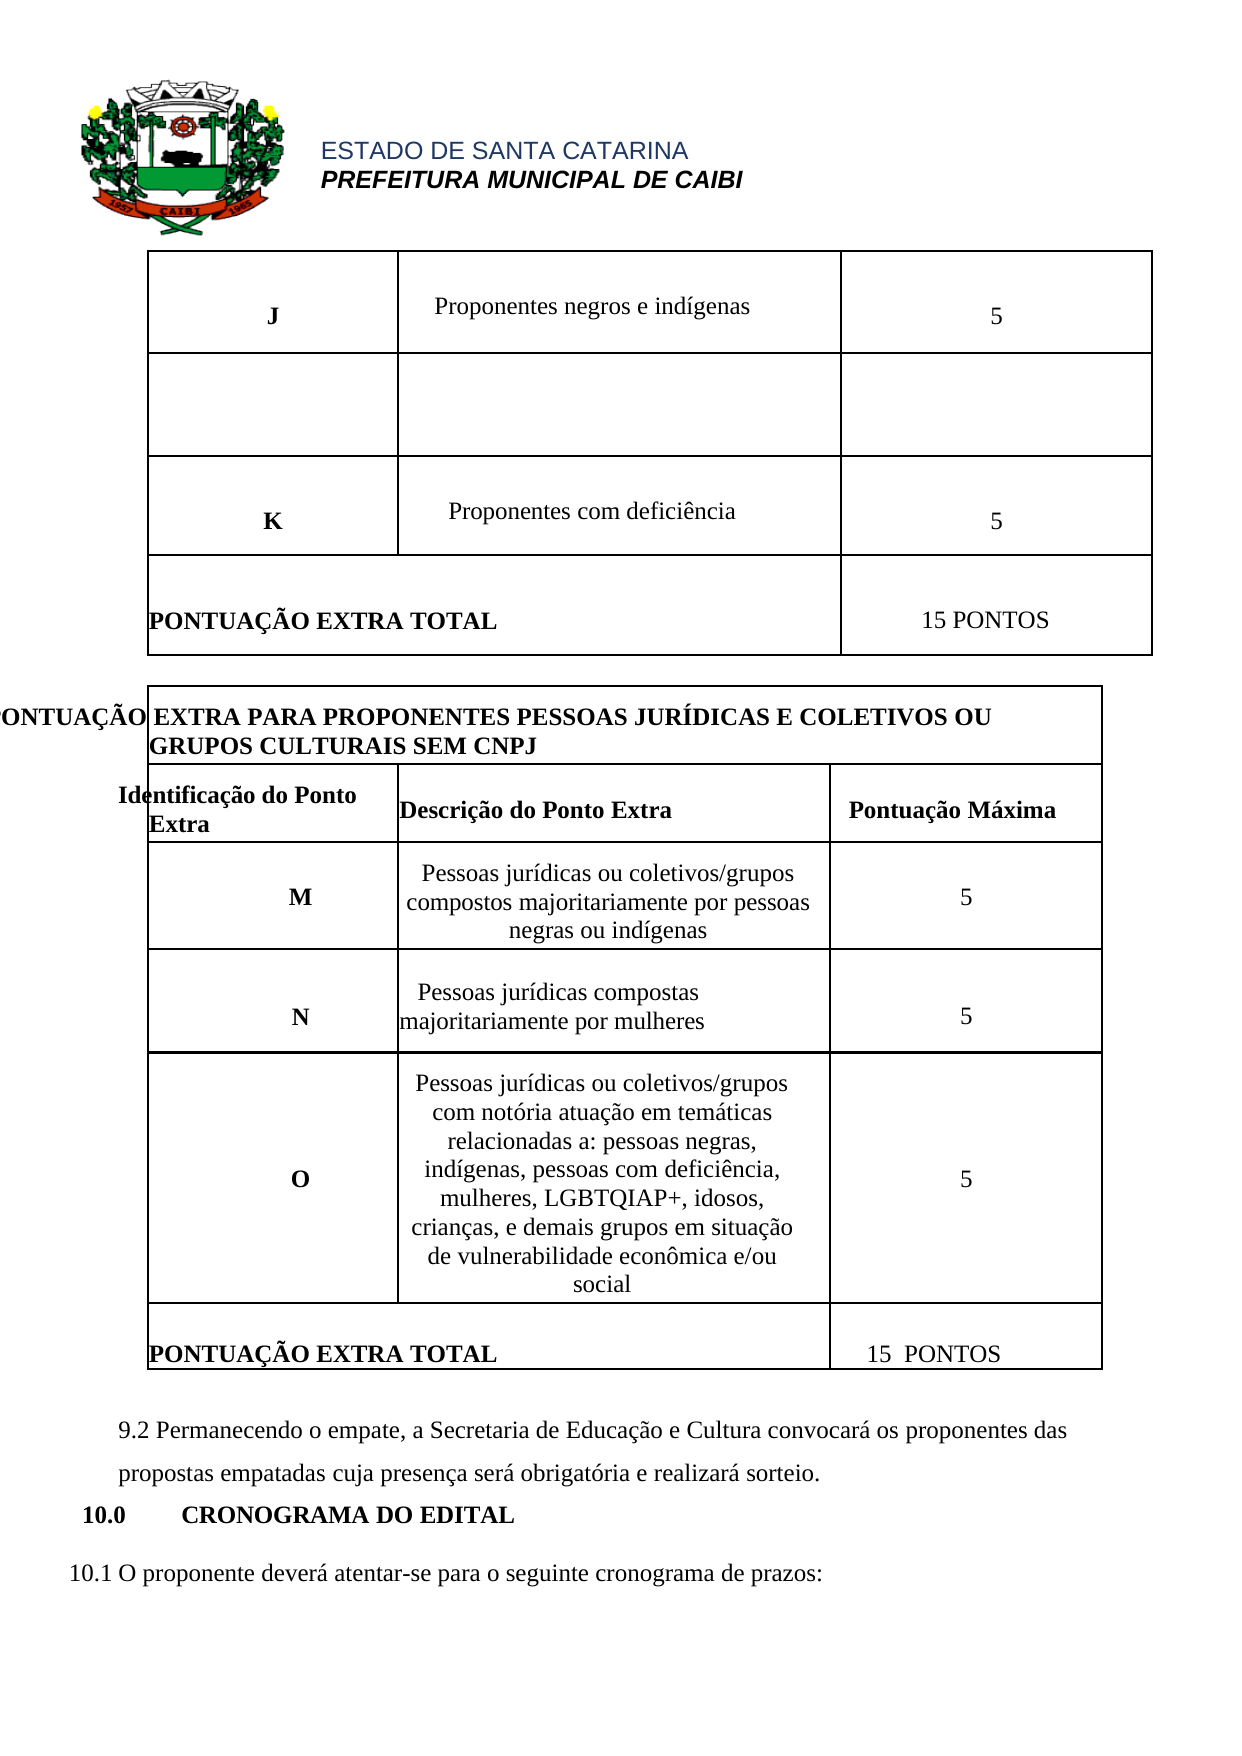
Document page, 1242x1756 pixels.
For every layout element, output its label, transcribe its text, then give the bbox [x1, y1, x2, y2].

table_cell 5 [842, 457, 1151, 554]
table_cell 5 [842, 252, 1151, 352]
table_cell PONTOS [831, 1304, 1101, 1368]
table_cell Proponentes negros e indígenas [399, 252, 840, 352]
table_cell Identificação do Ponto Extra [149, 765, 397, 841]
table_cell Proponentes com deficiência [399, 457, 840, 554]
table_cell [842, 354, 1151, 454]
table_cell 15 PONTOS [842, 556, 1151, 654]
table_header PONTUAÇÃO EXTRA PARA PROPONENTES PESSOAS JURÍDICAS E COLETIVOS OU GRUPOS CULTURAIS SEM CNPJ [149, 687, 1101, 763]
table_cell M [149, 843, 397, 948]
table_cell Descrição do Ponto Extra [399, 765, 829, 841]
table_cell K [149, 457, 397, 554]
table_cell 5 [831, 843, 1101, 948]
table_cell [399, 354, 840, 454]
table_cell J [149, 252, 397, 352]
table_cell Pessoas jurídicas compostas majoritariamente por mulheres [399, 950, 829, 1051]
list O proponente deverá atentar-se para o seguinte cronograma de prazos: [69, 1558, 1152, 1587]
table_cell [149, 354, 397, 454]
picture [80, 78, 287, 238]
table_cell 5 [831, 1054, 1101, 1302]
table_cell PONTUAÇÃO EXTRA TOTAL [149, 1304, 829, 1368]
text 9.2 Permanecendo o empate, a Secretaria de Educação e Cultura convocará os proponentes das propostas empatadas cuja presença será obrigatória e realizará sorteio. [118, 1415, 1122, 1487]
table_cell Pontuação Máxima [831, 765, 1101, 841]
table_cell PONTUAÇÃO EXTRA TOTAL [149, 556, 840, 654]
table_cell Pessoas jurídicas ou coletivos/grupos com notória atuação em temáticas relacionadas a: pessoas negras, indígenas, pessoas com deficiência, mulheres, LGBTQIAP+, idosos, crianças, e demais grupos em situação de vulnerabilidade econômica e/ou social [399, 1054, 829, 1302]
table_cell 5 [831, 950, 1101, 1051]
table_cell N [149, 950, 397, 1051]
subtitle CRONOGRAMA DO EDITAL [82, 1501, 1152, 1529]
table_cell O [149, 1054, 397, 1302]
table_cell Pessoas jurídicas ou coletivos/grupos compostos majoritariamente por pessoas negras ou indígenas [399, 843, 829, 948]
